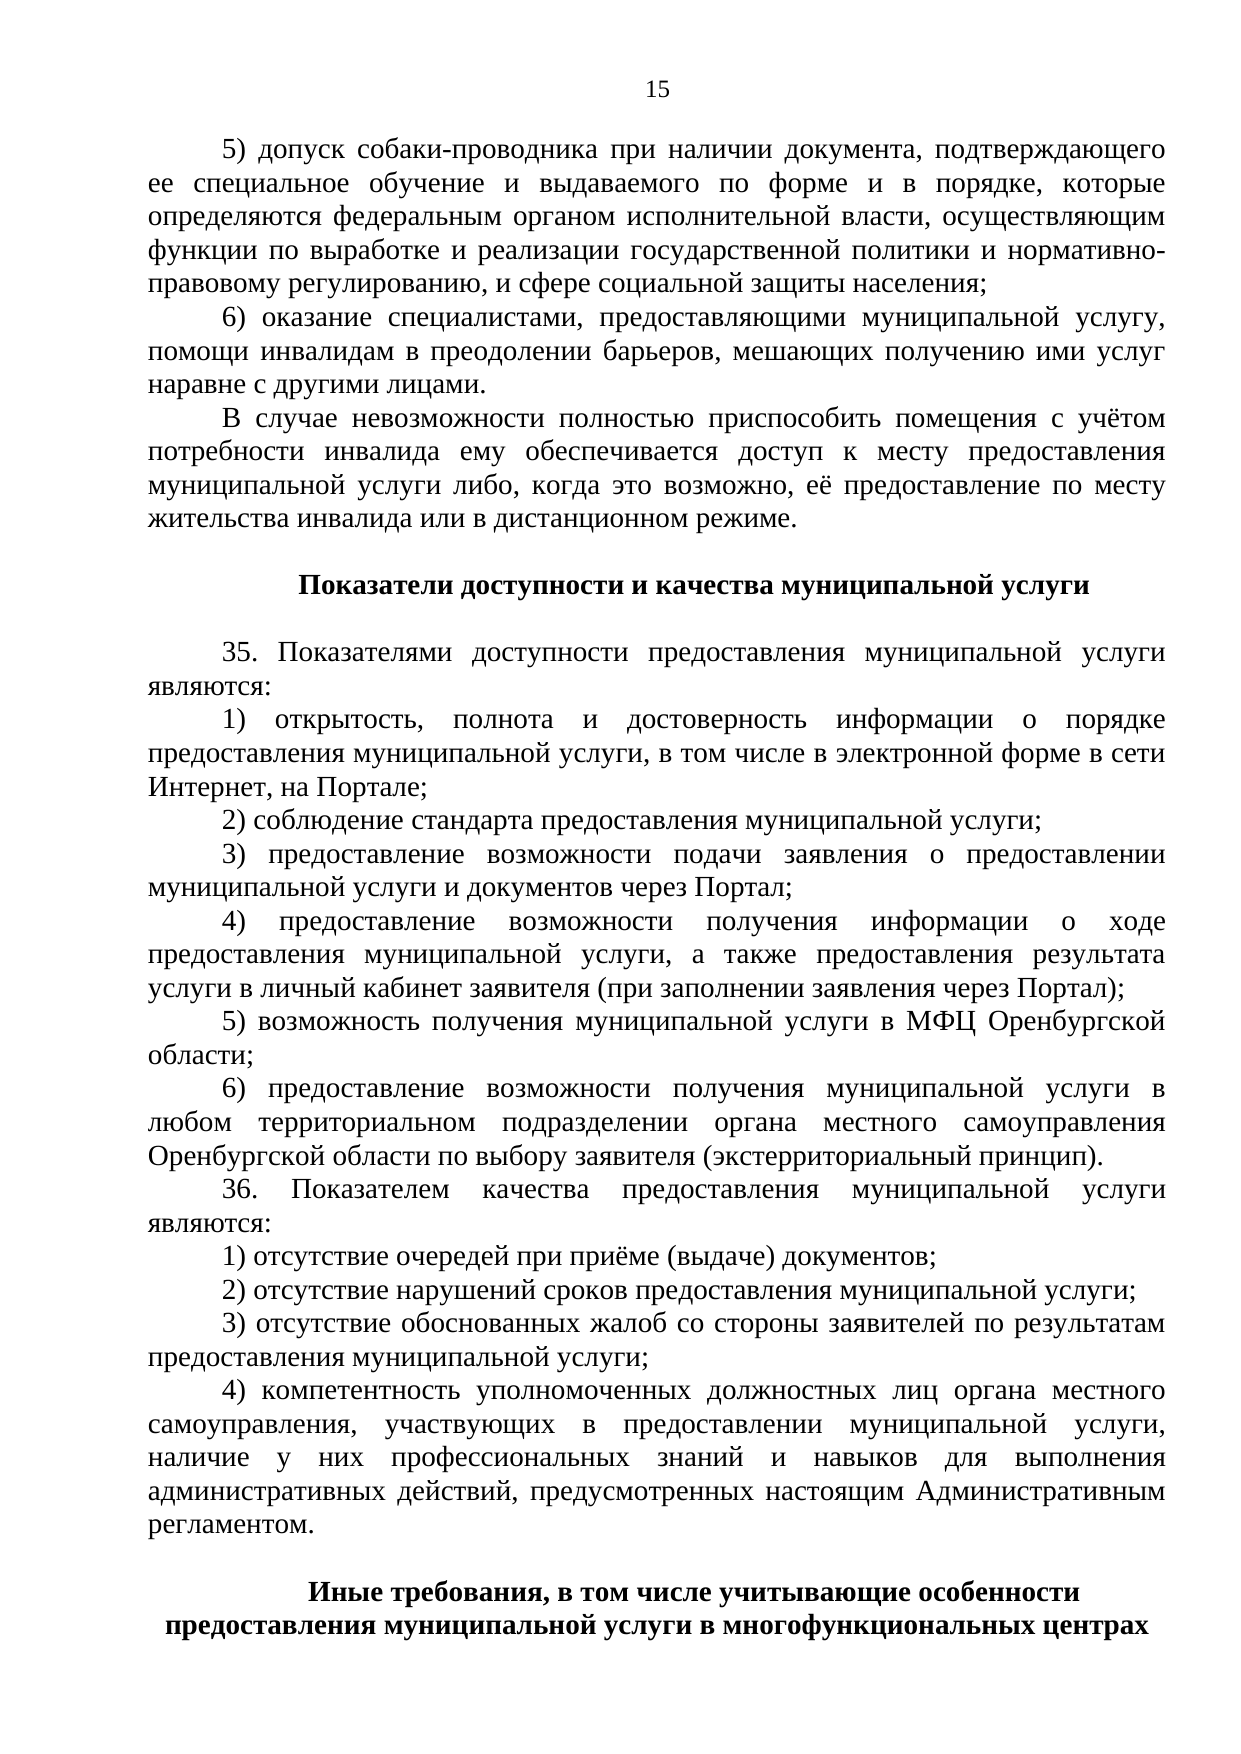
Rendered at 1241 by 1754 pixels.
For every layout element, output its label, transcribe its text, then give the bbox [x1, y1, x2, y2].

text 1) отсутствие очередей при приёме (выдаче) документов; [148, 1238, 1167, 1272]
text 4) компетентность уполномоченных должностных лиц органа местного самоуправления, участвующих в предоставлении муниципальной услуги, наличие у них профессиональных знаний и навыков для выполнения административных действий, предусмотренных настоящим Административным регламентом. [148, 1372, 1167, 1540]
text 6) предоставление возможности получения муниципальной услуги в любом территориальном подразделении органа местного самоуправления Оренбургской области по выбору заявителя (экстерриториальный принцип). [148, 1071, 1167, 1171]
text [148, 1574, 1167, 1641]
text 36. Показателем качества предоставления муниципальной услуги являются: [148, 1171, 1167, 1238]
text 2) соблюдение стандарта предоставления муниципальной услуги; [148, 802, 1167, 836]
text 5) возможность получения муниципальной услуги в МФЦ Оренбургской области; [148, 1003, 1167, 1071]
text В случае невозможности полностью приспособить помещения с учётом потребности инвалида ему обеспечивается доступ к месту предоставления муниципальной услуги либо, когда это возможно, её предоставление по месту жительства инвалида или в дистанционном режиме. [148, 400, 1167, 534]
text 4) предоставление возможности получения информации о ходе предоставления муниципальной услуги, а также предоставления результата услуги в личный кабинет заявителя (при заполнении заявления через Портал); [148, 903, 1167, 1003]
text 35. Показателями доступности предоставления муниципальной услуги являются: [148, 634, 1167, 702]
text Показатели доступности и качества муниципальной услуги [148, 567, 1167, 601]
text 3) отсутствие обоснованных жалоб со стороны заявителей по результатам предоставления муниципальной услуги; [148, 1305, 1167, 1372]
text 6) оказание специалистами, предоставляющими муниципальной услугу, помощи инвалидам в преодолении барьеров, мешающих получению ими услуг наравне с другими лицами. [148, 299, 1167, 400]
text 1) открытость, полнота и достоверность информации о порядке предоставления муниципальной услуги, в том числе в электронной форме в сети Интернет, на Портале; [148, 702, 1167, 802]
text 2) отсутствие нарушений сроков предоставления муниципальной услуги; [148, 1272, 1167, 1305]
text 3) предоставление возможности подачи заявления о предоставлении муниципальной услуги и документов через Портал; [148, 836, 1167, 903]
text 5) допуск собаки-проводника при наличии документа, подтверждающего ее специальное обучение и выдаваемого по форме и в порядке, которые определяются федеральным органом исполнительной власти, осуществляющим функции по выработке и реализации государственной политики и нормативно-правовому регулированию, и сфере социальной защиты населения; [148, 131, 1167, 299]
